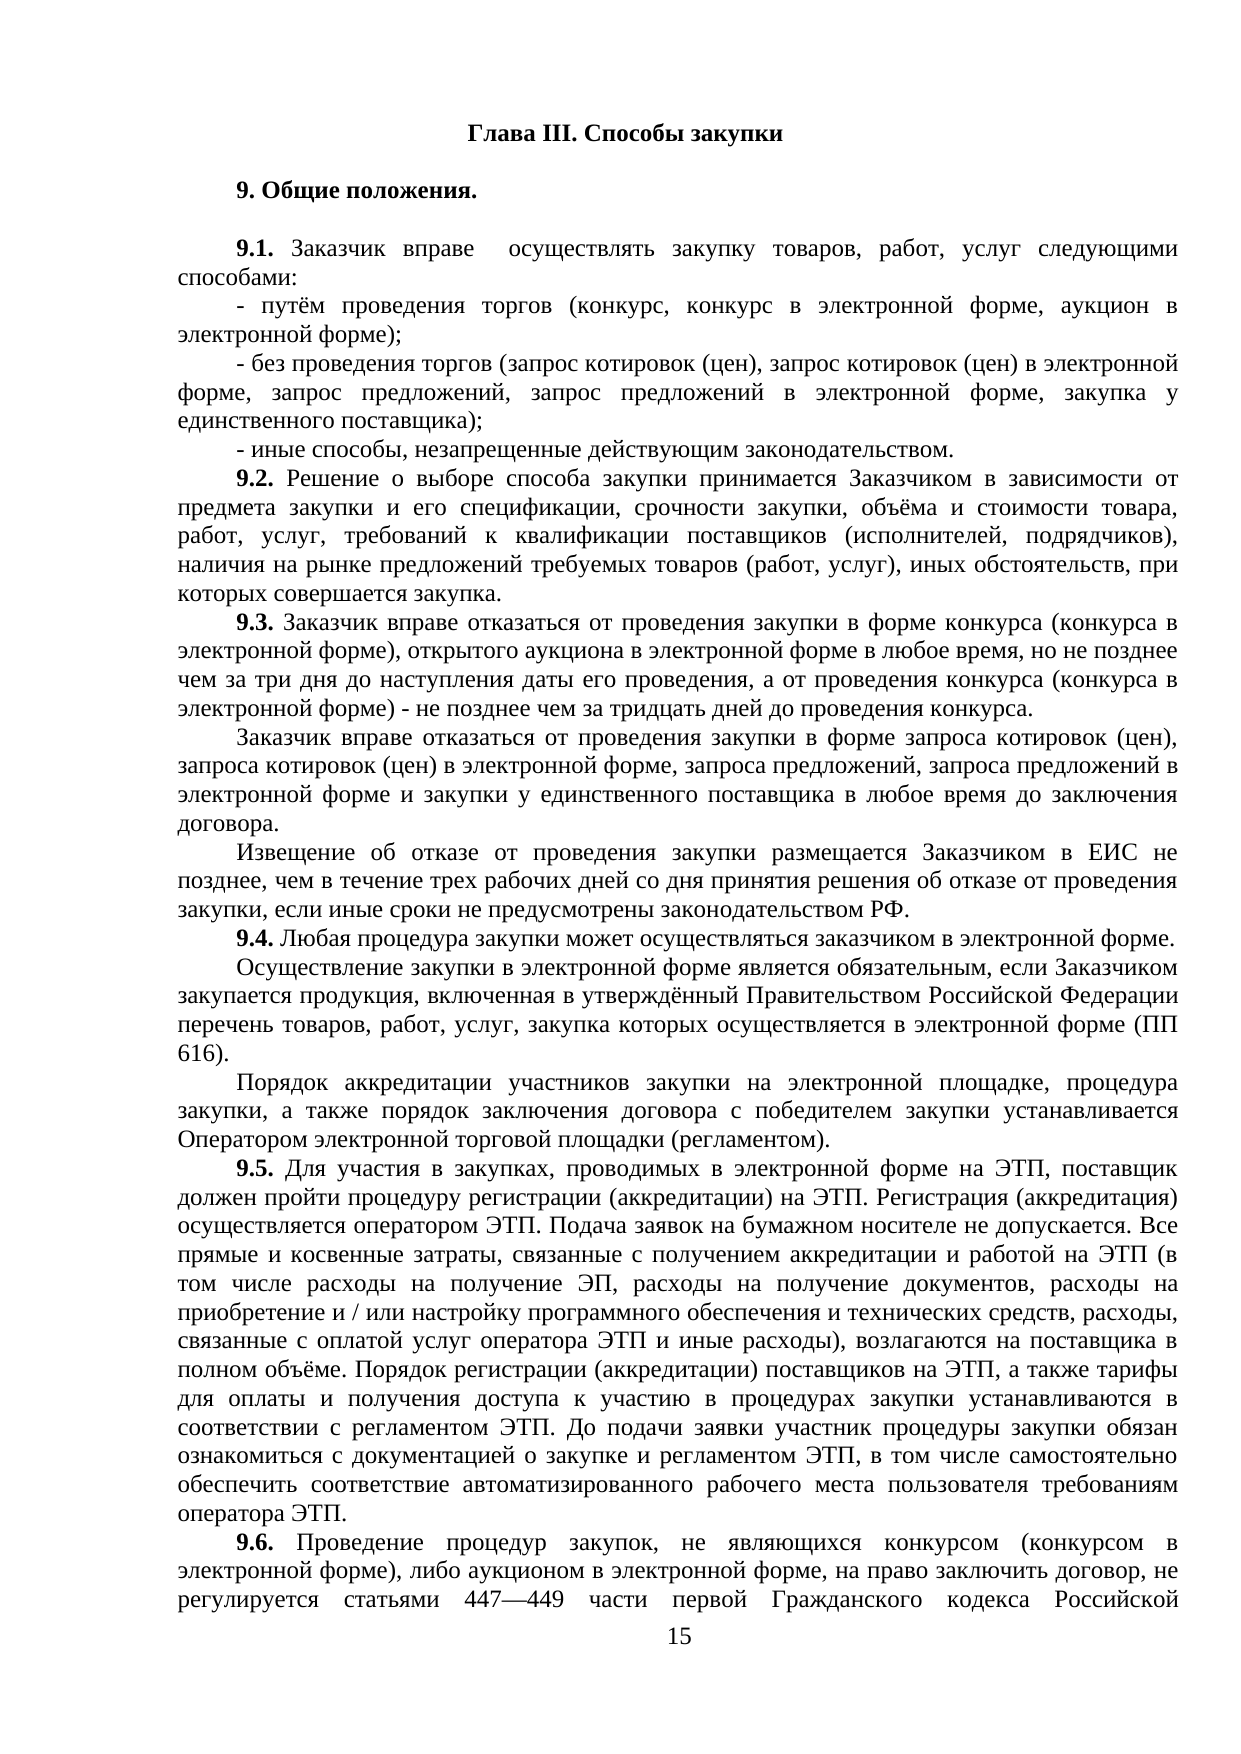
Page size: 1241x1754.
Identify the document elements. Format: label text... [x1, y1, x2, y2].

subtitle 9. Общие положения. [177, 176, 1181, 204]
text 9.4. Любая процедура закупки может осуществляться заказчиком в электронной форме. [177, 923, 1179, 952]
text 9.5. Для участия в закупках, проводимых в электронной форме на ЭТП, поставщик должен пройти процедуру регистрации (аккредитации) на ЭТП. Регистрация (аккредитация) осуществляется оператором ЭТП. Подача заявок на бумажном носителе не допускается. Все прямые и косвенные затраты, связанные с получением аккредитации и работой на ЭТП (в том числе расходы на получение ЭП, расходы на получение документов, расходы на приобретение и / или настройку программного обеспечения и технических средств, расходы, связанные с оплатой услуг оператора ЭТП и иные расходы), возлагаются на поставщика в полном объёме. Порядок регистрации (аккредитации) поставщиков на ЭТП, а также тарифы для оплаты и получения доступа к участию в процедурах закупки устанавливаются в соответствии с регламентом ЭТП. До подачи заявки участник процедуры закупки обязан ознакомиться с документацией о закупке и регламентом ЭТП, в том числе самостоятельно обеспечить соответствие автоматизированного рабочего места пользователя требованиям оператора ЭТП. [177, 1153, 1179, 1527]
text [177, 1527, 1179, 1613]
text - без проведения торгов (запрос котировок (цен), запрос котировок (цен) в электронной форме, запрос предложений, запрос предложений в электронной форме, закупка у единственного поставщика); [177, 348, 1179, 434]
text - иные способы, незапрещенные действующим законодательством. [177, 434, 1179, 463]
text 9.2. Решение о выборе способа закупки принимается Заказчиком в зависимости от предмета закупки и его спецификации, срочности закупки, объёма и стоимости товара, работ, услуг, требований к квалификации поставщиков (исполнителей, подрядчиков), наличия на рынке предложений требуемых товаров (работ, услуг), иных обстоятельств, при которых совершается закупка. [177, 463, 1179, 607]
text Осуществление закупки в электронной форме является обязательным, если Заказчиком закупается продукция, включенная в утверждённый Правительством Российской Федерации перечень товаров, работ, услуг, закупка которых осуществляется в электронной форме (ПП 616). [177, 952, 1179, 1067]
text Глава III. Способы закупки [177, 118, 1073, 147]
text Извещение об отказе от проведения закупки размещается Заказчиком в ЕИС не позднее, чем в течение трех рабочих дней со дня принятия решения об отказе от проведения закупки, если иные сроки не предусмотрены законодательством РФ. [177, 837, 1179, 923]
text 9.3. Заказчик вправе отказаться от проведения закупки в форме конкурса (конкурса в электронной форме), открытого аукциона в электронной форме в любое время, но не позднее чем за три дня до наступления даты его проведения, а от проведения конкурса (конкурса в электронной форме) - не позднее чем за тридцать дней до проведения конкурса. [177, 607, 1179, 722]
text 9.1. Заказчик вправе осуществлять закупку товаров, работ, услуг следующими способами: [177, 233, 1179, 291]
text Заказчик вправе отказаться от проведения закупки в форме запроса котировок (цен), запроса котировок (цен) в электронной форме, запроса предложений, запроса предложений в электронной форме и закупки у единственного поставщика в любое время до заключения договора. [177, 722, 1179, 837]
text Порядок аккредитации участников закупки на электронной площадке, процедура закупки, а также порядок заключения договора с победителем закупки устанавливается Оператором электронной торговой площадки (регламентом). [177, 1067, 1179, 1153]
text - путём проведения торгов (конкурс, конкурс в электронной форме, аукцион в электронной форме); [177, 291, 1179, 348]
